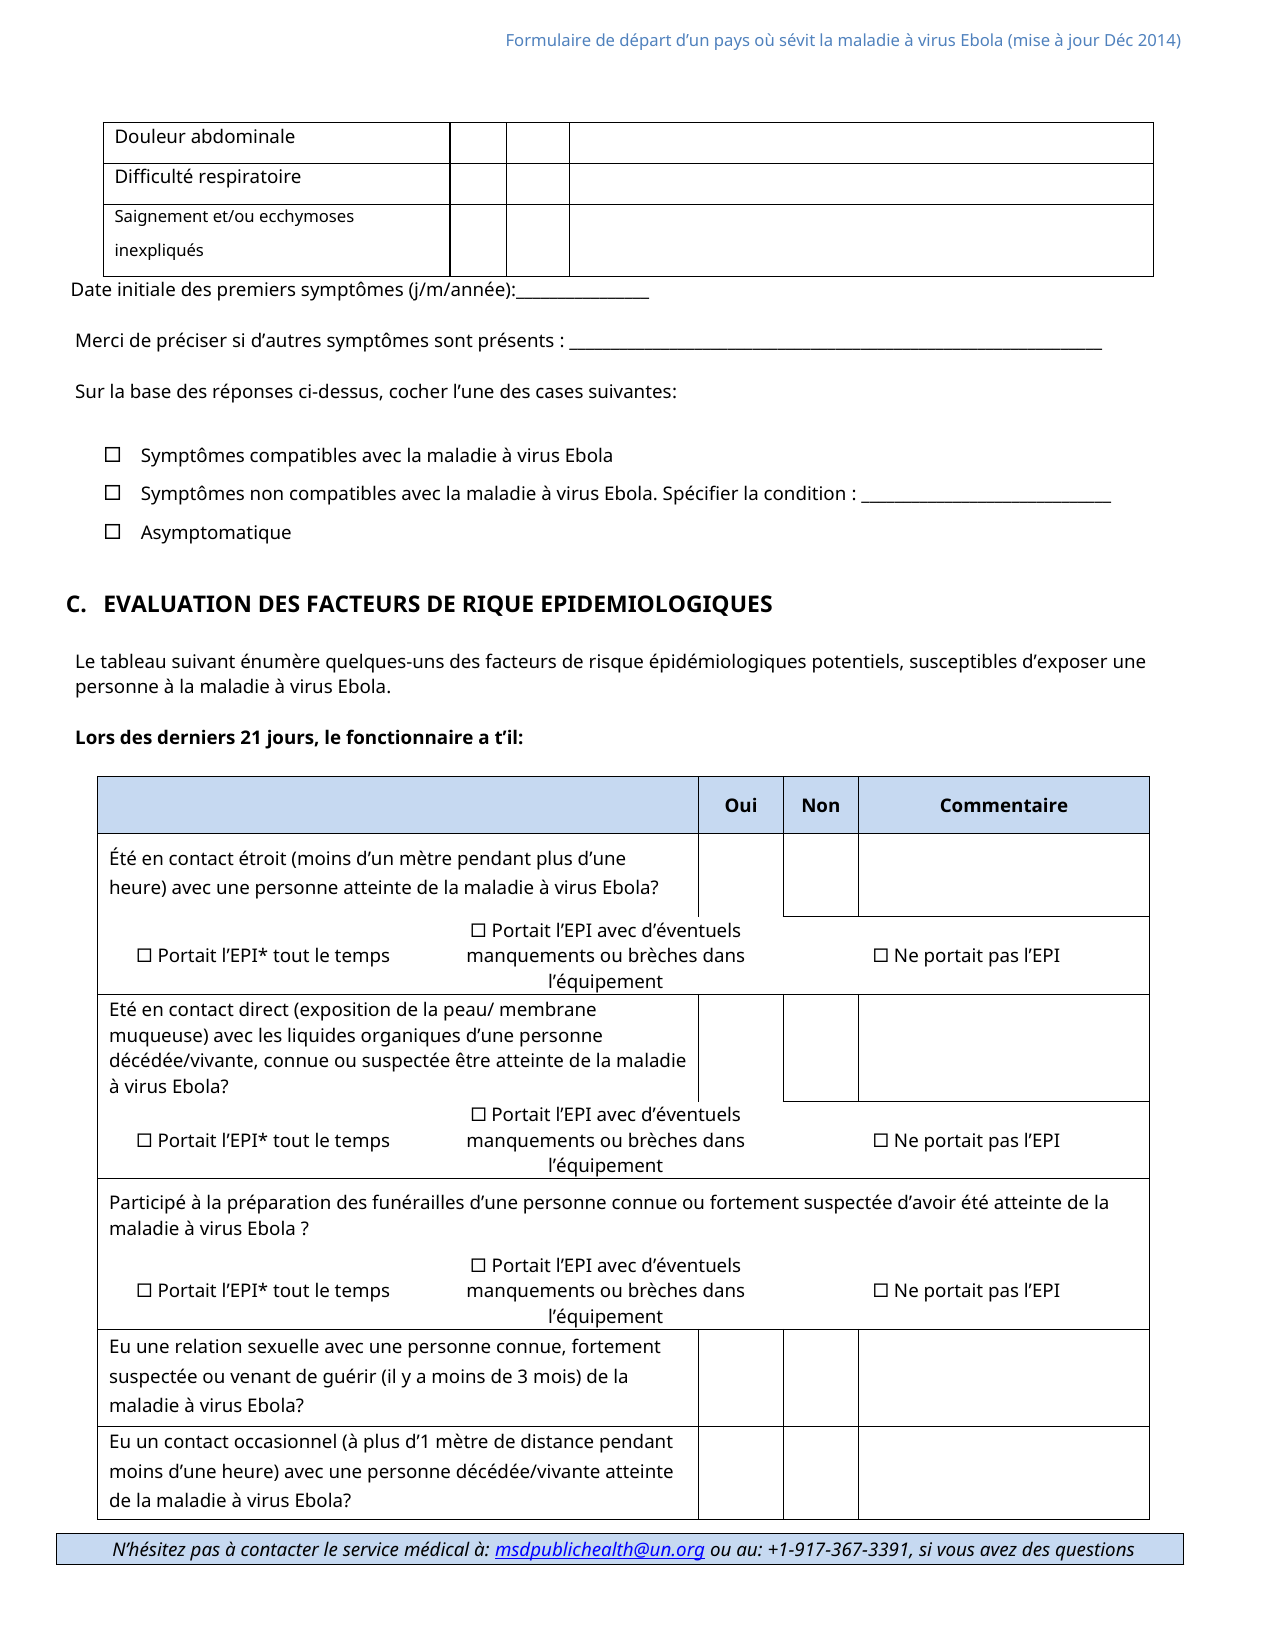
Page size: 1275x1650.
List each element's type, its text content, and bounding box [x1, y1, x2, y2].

table_header Commentaire [859, 777, 1149, 833]
table_cell Ne portait pas l’EPI [783, 1102, 1149, 1178]
list Symptômes compatibles avec la maladie à virus Ebola [103, 442, 1181, 468]
text Merci de préciser si d’autres symptômes sont présents : ________________________________________________________________ [66, 328, 1181, 353]
table_cell Douleur abdominale [104, 123, 449, 163]
table_cell Difficulté respiratoire [104, 164, 449, 203]
list Symptômes non compatibles avec la maladie à virus Ebola. Spécifier la condition : ______________________________ [103, 481, 1181, 506]
table_cell [784, 1330, 858, 1426]
table_header Non [784, 777, 858, 833]
table_header [98, 777, 698, 833]
table_header Oui [699, 777, 783, 833]
table_cell Participé à la préparation des funérailles d’une personne connue ou fortement suspectée d’avoir été atteinte de la maladie à virus Ebola ? [98, 1179, 1149, 1251]
table_cell [784, 834, 858, 916]
table_cell [859, 834, 1149, 916]
table_cell [784, 1427, 858, 1519]
table_cell [859, 1427, 1149, 1519]
text Le tableau suivant énumère quelques-uns des facteurs de risque épidémiologiques potentiels, susceptibles d’exposer une personne à la maladie à virus Ebola. [75, 648, 1172, 699]
list Evaluation des facteurs de rique epidemiologiques [66, 588, 1181, 620]
table_cell Portait l’EPI* tout le temps [98, 1102, 428, 1178]
table_cell [570, 123, 1153, 163]
table_cell [451, 164, 506, 203]
table_cell [859, 1330, 1149, 1426]
table_cell Eté en contact direct (exposition de la peau/ membrane muqueuse) avec les liquides organiques d’une personne décédée/vivante, connue ou suspectée être atteinte de la maladie à virus Ebola? [98, 995, 698, 1101]
table_cell Portait l’EPI avec d’éventuels manquements ou brèches dans l’équipement [428, 1252, 783, 1329]
table_cell Eu un contact occasionnel (à plus d’1 mètre de distance pendant moins d’une heure) avec une personne décédée/vivante atteinte de la maladie à virus Ebola? [98, 1427, 698, 1519]
table_cell Portait l’EPI* tout le temps [98, 917, 428, 994]
table_cell [859, 995, 1149, 1101]
table_cell Eu une relation sexuelle avec une personne connue, fortement suspectée ou venant de guérir (il y a moins de 3 mois) de la maladie à virus Ebola? [98, 1330, 698, 1426]
table_cell [699, 834, 783, 916]
list Asymptomatique [103, 519, 1181, 544]
table_cell Portait l’EPI* tout le temps [98, 1252, 428, 1329]
table_cell [507, 123, 569, 163]
table_cell [507, 164, 569, 203]
text Sur la base des réponses ci-dessus, cocher l’une des cases suivantes: [75, 379, 1181, 404]
table_cell [570, 164, 1153, 203]
table_cell [570, 205, 1153, 276]
text Lors des derniers 21 jours, le fonctionnaire a t’il: [66, 725, 1181, 750]
table_cell [784, 995, 858, 1101]
table_cell [507, 205, 569, 276]
table_cell Ne portait pas l’EPI [783, 917, 1149, 994]
table_cell [451, 205, 506, 276]
table_cell [699, 1427, 783, 1519]
table_cell Saignement et/ou ecchymoses inexpliqués [104, 205, 449, 276]
table_cell [699, 995, 783, 1101]
text Date initiale des premiers symptômes (j/m/année):________________ [66, 277, 1181, 302]
table_cell Portait l’EPI avec d’éventuels manquements ou brèches dans l’équipement [428, 1102, 783, 1178]
table_cell [699, 1330, 783, 1426]
table_cell Portait l’EPI avec d’éventuels manquements ou brèches dans l’équipement [428, 917, 783, 994]
table_cell Ne portait pas l’EPI [783, 1252, 1149, 1329]
table_cell [451, 123, 506, 163]
table_cell Été en contact étroit (moins d’un mètre pendant plus d’une heure) avec une personne atteinte de la maladie à virus Ebola? [98, 834, 698, 916]
